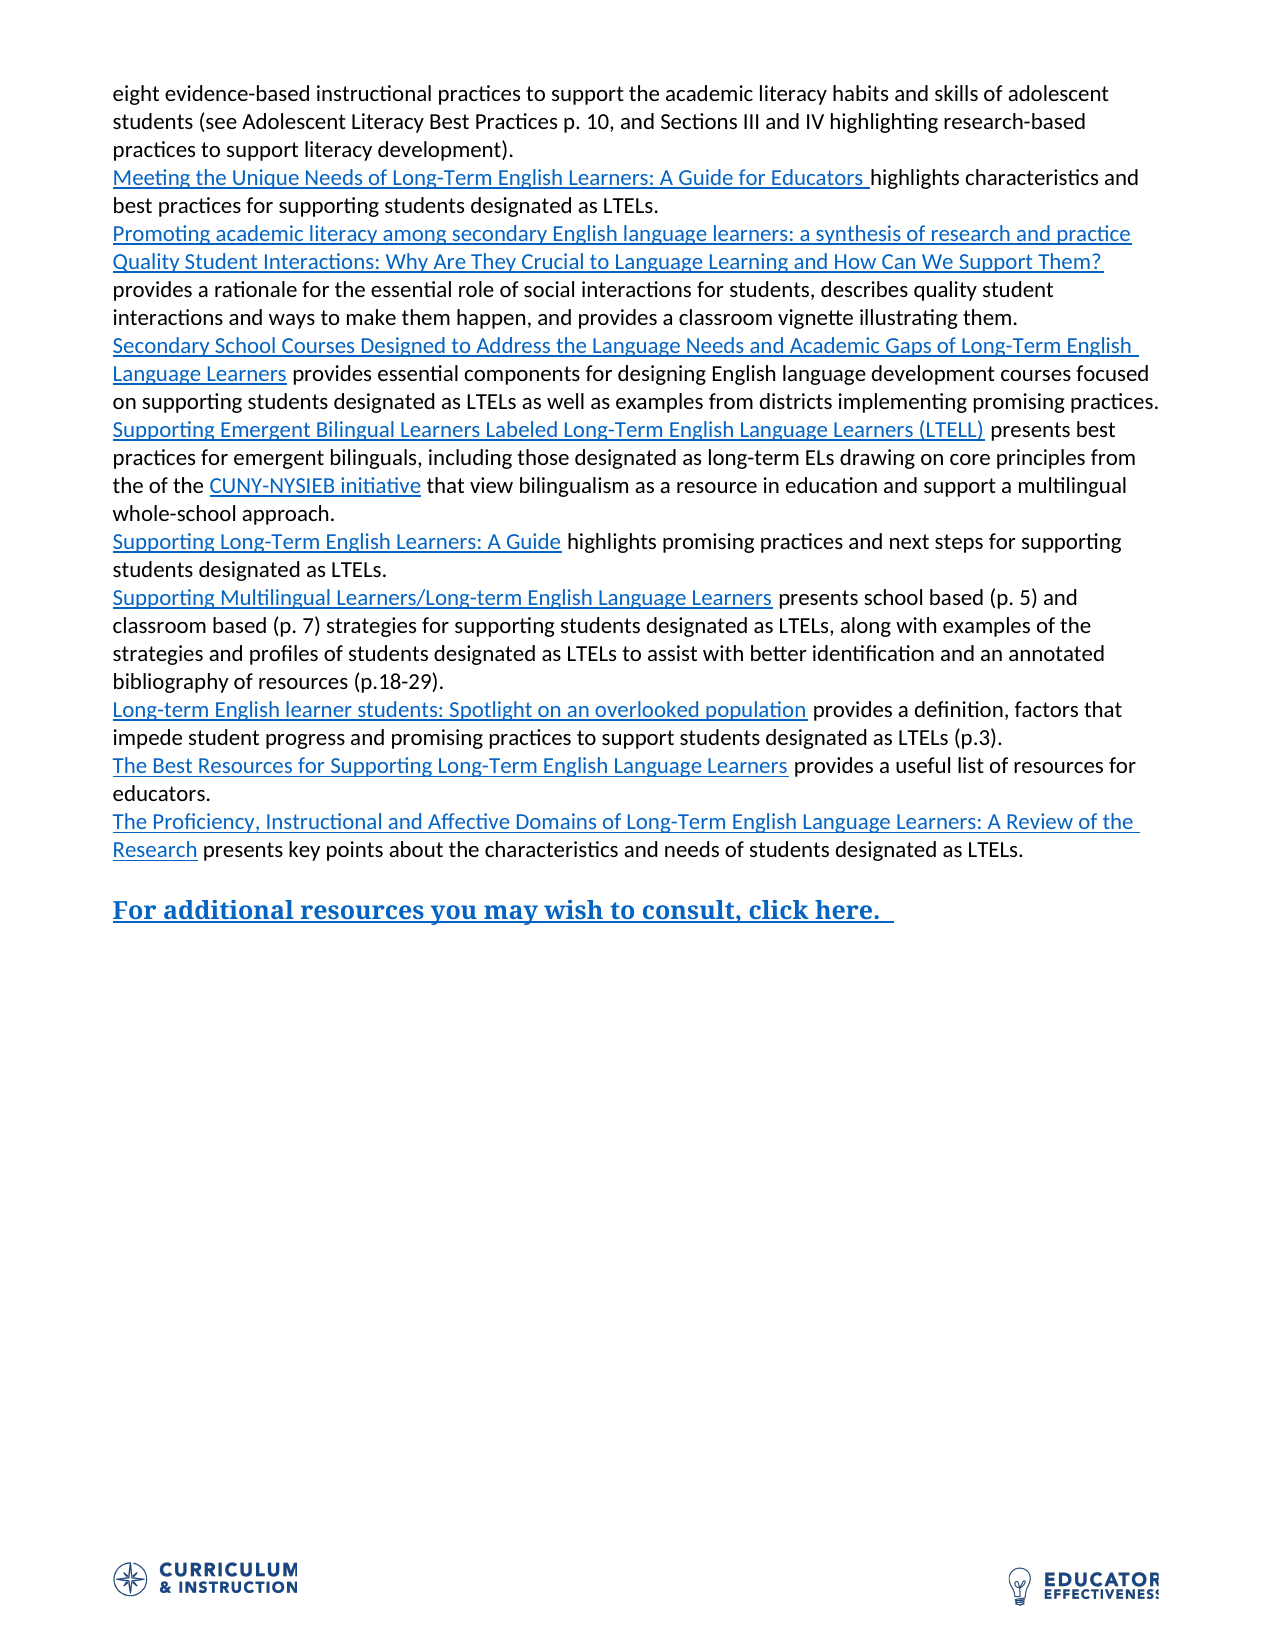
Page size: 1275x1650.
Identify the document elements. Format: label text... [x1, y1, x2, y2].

text Meeting the Unique Needs of Long-Term English Learners: A Guide for Educators highlights characteristics and best practices for supporting students designated as LTELs. [112, 163, 1162, 219]
text Promoting academic literacy among secondary English language learners: a synthesis of research and practice [112, 219, 1162, 247]
text Long-term English learner students: Spotlight on an overlooked population provides a definition, factors that impede student progress and promising practices to support students designated as LTELs (p.3). [112, 695, 1162, 751]
text The Best Resources for Supporting Long-Term English Language Learners provides a useful list of resources for educators. [112, 751, 1162, 807]
text Supporting Multilingual Learners/Long-term English Language Learners presents school based (p. 5) and classroom based (p. 7) strategies for supporting students designated as LTELs, along with examples of the strategies and profiles of students designated as LTELs to assist with better identification and an annotated bibliography of resources (p.18-29). [112, 583, 1162, 695]
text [112, 79, 1162, 163]
text The Proficiency, Instructional and Affective Domains of Long-Term English Language Learners: A Review of the Research presents key points about the characteristics and needs of students designated as LTELs. [112, 807, 1162, 863]
text Secondary School Courses Designed to Address the Language Needs and Academic Gaps of Long-Term English Language Learners provides essential components for designing English language development courses focused on supporting students designated as LTELs as well as examples from districts implementing promising practices. [112, 331, 1162, 415]
picture [112, 1554, 297, 1602]
text Quality Student Interactions: Why Are They Crucial to Language Learning and How Can We Support Them? provides a rationale for the essential role of social interactions for students, describes quality student interactions and ways to make them happen, and provides a classroom vignette illustrating them. [112, 247, 1162, 331]
text Supporting Emergent Bilingual Learners Labeled Long-Term English Language Learners (LTELL) presents best practices for emergent bilinguals, including those designated as long-term ELs drawing on core principles from the of the CUNY-NYSIEB initiative that view bilingualism as a resource in education and support a multilingual whole-school approach. [112, 415, 1162, 527]
text For additional resources you may wish to consult, click here. [112, 892, 1162, 926]
text Supporting Long-Term English Learners: A Guide highlights promising practices and next steps for supporting students designated as LTELs. [112, 527, 1162, 583]
picture [1008, 1558, 1159, 1612]
